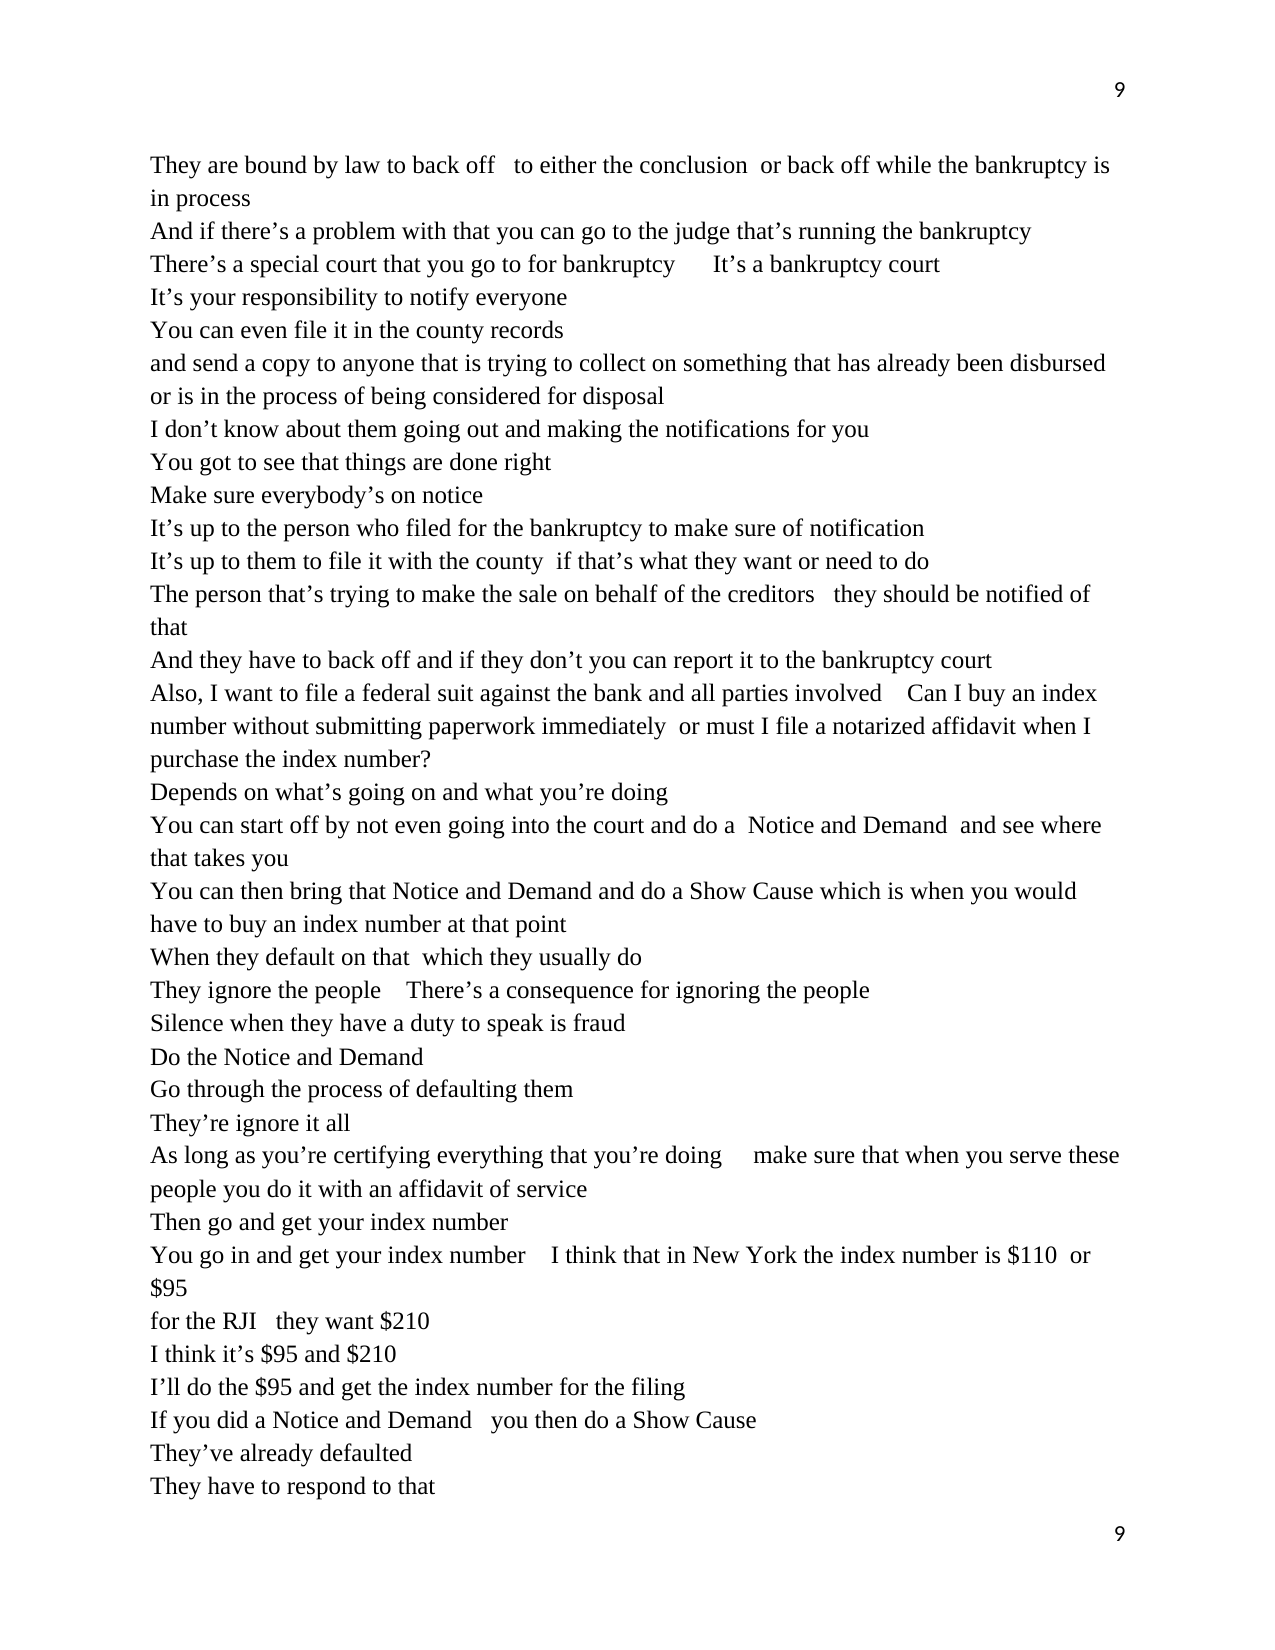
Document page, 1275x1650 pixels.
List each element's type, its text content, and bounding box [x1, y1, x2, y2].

text I think it’s $95 and $210 [150, 1339, 1125, 1367]
text If you did a Notice and Demand you then do a Show Cause [150, 1405, 1125, 1433]
text You can start off by not even going into the court and do a Notice and Demand and see where that takes you [150, 810, 1125, 872]
text for the RJI they want $210 [150, 1306, 1125, 1334]
text You go in and get your index number I think that in New York the index number is $110 or $95 [150, 1240, 1125, 1301]
text Silence when they have a duty to speak is fraud [150, 1008, 1125, 1037]
text They ignore the people There’s a consequence for ignoring the people [150, 976, 1125, 1004]
text It’s your responsibility to notify everyone [150, 282, 1125, 311]
text They’ve already defaulted [150, 1438, 1125, 1467]
text Go through the process of defaulting them [150, 1074, 1125, 1103]
text And if there’s a problem with that you can go to the judge that’s running the bankruptcy [150, 216, 1125, 245]
text You can even file it in the county records [150, 315, 1125, 344]
text They have to respond to that [150, 1471, 1125, 1499]
text It’s up to the person who filed for the bankruptcy to make sure of notification [150, 513, 1125, 542]
text They are bound by law to back off to either the conclusion or back off while the bankruptcy is in process [150, 150, 1125, 212]
text There’s a special court that you go to for bankruptcy It’s a bankruptcy court [150, 249, 1125, 278]
text I don’t know about them going out and making the notifications for you [150, 414, 1125, 443]
text I’ll do the $95 and get the index number for the filing [150, 1372, 1125, 1401]
text Make sure everybody’s on notice [150, 480, 1125, 509]
text and send a copy to anyone that is trying to collect on something that has already been disbursed [150, 348, 1125, 377]
text It’s up to them to file it with the county if that’s what they want or need to do [150, 546, 1125, 575]
text You got to see that things are done right [150, 447, 1125, 476]
text or is in the process of being considered for disposal [150, 381, 1125, 410]
text When they default on that which they usually do [150, 942, 1125, 971]
text As long as you’re certifying everything that you’re doing make sure that when you serve these people you do it with an affidavit of service [150, 1141, 1125, 1202]
text Do the Notice and Demand [150, 1042, 1125, 1070]
text Also, I want to file a federal suit against the bank and all parties involved Can I buy an index number without submitting paperwork immediately or must I file a notarized affidavit when I purchase the index number? [150, 678, 1125, 773]
text You can then bring that Notice and Demand and do a Show Cause which is when you would have to buy an index number at that point [150, 876, 1125, 938]
text They’re ignore it all [150, 1108, 1125, 1136]
text And they have to back off and if they don’t you can report it to the bankruptcy court [150, 645, 1125, 674]
text The person that’s trying to make the sale on behalf of the creditors they should be notified of that [150, 579, 1125, 641]
text Depends on what’s going on and what you’re doing [150, 777, 1125, 806]
text Then go and get your index number [150, 1207, 1125, 1235]
